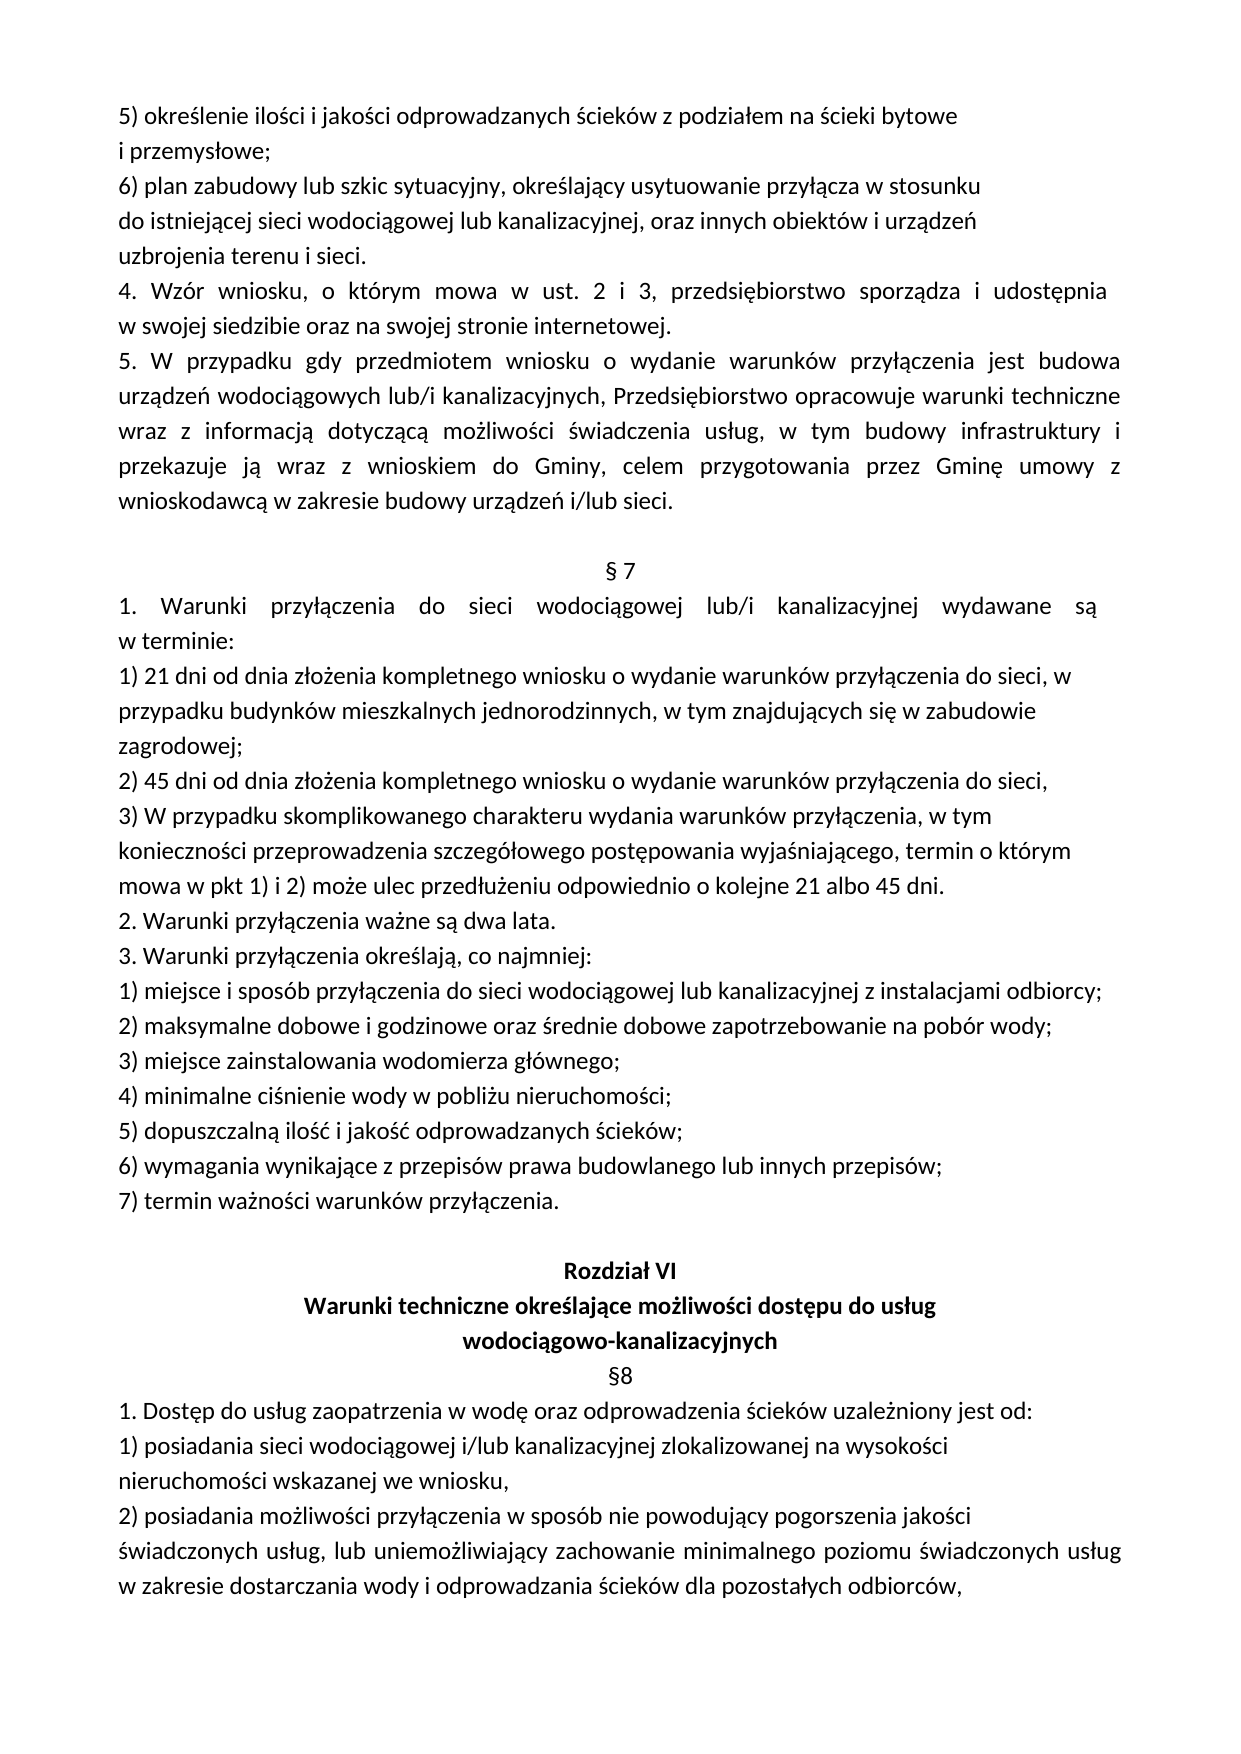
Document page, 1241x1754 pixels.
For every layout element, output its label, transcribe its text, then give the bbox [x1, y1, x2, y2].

text 6) wymagania wynikające z przepisów prawa budowlanego lub innych przepisów; [118, 1150, 1122, 1181]
text 5) dopuszczalną ilość i jakość odprowadzanych ścieków; [118, 1115, 1122, 1146]
text 5. W przypadku gdy przedmiotem wniosku o wydanie warunków przyłączenia jest budowa urządzeń wodociągowych lub/i kanalizacyjnych, Przedsiębiorstwo opracowuje warunki techniczne wraz z informacją dotyczącą możliwości świadczenia usług, w tym budowy infrastruktury i przekazuje ją wraz z wnioskiem do Gminy, celem przygotowania przez Gminę umowy z wnioskodawcą w zakresie budowy urządzeń i/lub sieci. [118, 345, 1122, 516]
text § 7 [118, 555, 1122, 586]
text 1) 21 dni od dnia złożenia kompletnego wniosku o wydanie warunków przyłączenia do sieci, w przypadku budynków mieszkalnych jednorodzinnych, w tym znajdujących się w zabudowie zagrodowej; [118, 660, 1122, 761]
text 2) maksymalne dobowe i godzinowe oraz średnie dobowe zapotrzebowanie na pobór wody; [118, 1010, 1122, 1041]
text nieruchomości wskazanej we wniosku, [118, 1465, 1122, 1496]
text 3. Warunki przyłączenia określają, co najmniej: [118, 940, 1122, 971]
text 3) miejsce zainstalowania wodomierza głównego; [118, 1045, 1122, 1076]
text 1. Warunki przyłączenia do sieci wodociągowej lub/i kanalizacyjnej wydawane są w terminie: [118, 590, 1122, 656]
text 4. Wzór wniosku, o którym mowa w ust. 2 i 3, przedsiębiorstwo sporządza i udostępnia w swojej siedzibie oraz na swojej stronie internetowej. [118, 275, 1122, 341]
text 4) minimalne ciśnienie wody w pobliżu nieruchomości; [118, 1080, 1122, 1111]
text 2) posiadania możliwości przyłączenia w sposób nie powodujący pogorszenia jakości [118, 1500, 1122, 1531]
text §8 [118, 1360, 1122, 1391]
text 2. Warunki przyłączenia ważne są dwa lata. [118, 905, 1122, 936]
text świadczonych usług, lub uniemożliwiający zachowanie minimalnego poziomu świadczonych usług w zakresie dostarczania wody i odprowadzania ścieków dla pozostałych odbiorców, [118, 1535, 1122, 1601]
text 3) W przypadku skomplikowanego charakteru wydania warunków przyłączenia, w tym [118, 800, 1122, 831]
text 5) określenie ilości i jakości odprowadzanych ścieków z podziałem na ścieki bytowe [118, 100, 1122, 131]
text 1) miejsce i sposób przyłączenia do sieci wodociągowej lub kanalizacyjnej z instalacjami odbiorcy; [118, 975, 1122, 1006]
text 6) plan zabudowy lub szkic sytuacyjny, określający usytuowanie przyłącza w stosunku [118, 170, 1122, 201]
text 7) termin ważności warunków przyłączenia. [118, 1185, 1122, 1216]
text 1) posiadania sieci wodociągowej i/lub kanalizacyjnej zlokalizowanej na wysokości [118, 1430, 1122, 1461]
text Warunki techniczne określające możliwości dostępu do usług [118, 1290, 1122, 1321]
text konieczności przeprowadzenia szczegółowego postępowania wyjaśniającego, termin o którym mowa w pkt 1) i 2) może ulec przedłużeniu odpowiednio o kolejne 21 albo 45 dni. [118, 835, 1122, 901]
text 2) 45 dni od dnia złożenia kompletnego wniosku o wydanie warunków przyłączenia do sieci, [118, 765, 1122, 796]
text i przemysłowe; [118, 135, 1122, 166]
text Rozdział VI [118, 1255, 1122, 1286]
text 1. Dostęp do usług zaopatrzenia w wodę oraz odprowadzenia ścieków uzależniony jest od: [118, 1395, 1122, 1426]
text do istniejącej sieci wodociągowej lub kanalizacyjnej, oraz innych obiektów i urządzeń [118, 205, 1122, 236]
text wodociągowo-kanalizacyjnych [118, 1325, 1122, 1356]
text uzbrojenia terenu i sieci. [118, 240, 1122, 271]
